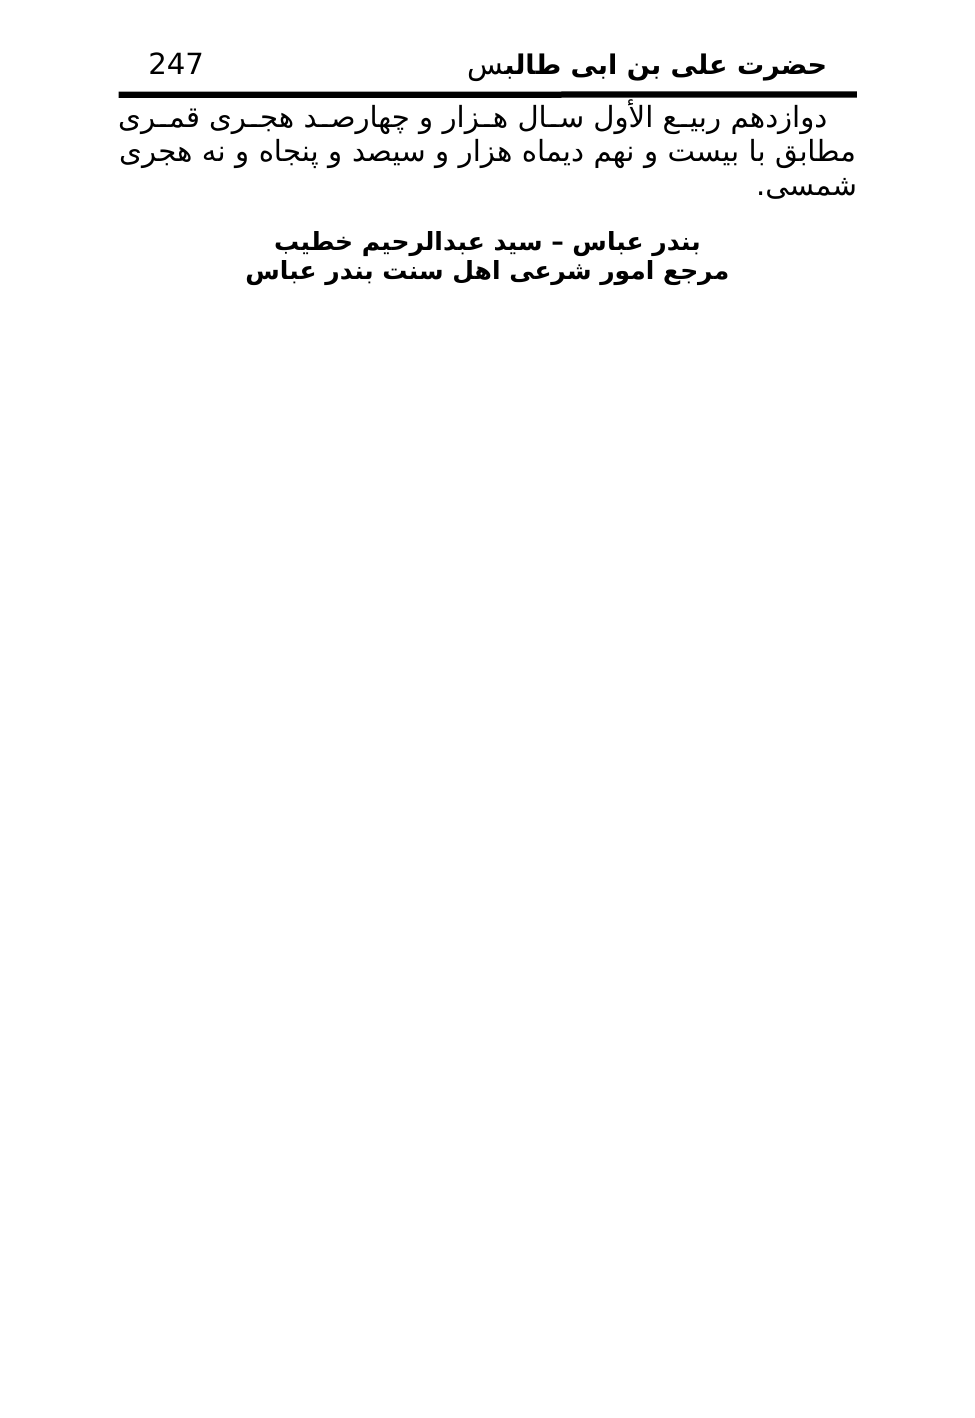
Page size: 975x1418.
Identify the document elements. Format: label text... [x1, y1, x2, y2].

text بندر عباس – سید عبدالرحیم خطیب [118, 227, 857, 256]
text مرجع امور شرعی اهل سنت بندر عباس [118, 256, 857, 285]
text دوازدهم ربیع الأول سال هزار و چهارصد هجری قمری مطابق با بیست و نهم دیماه هزار و سیصد و پنجاه و نه هجری شمسی. [118, 100, 857, 202]
